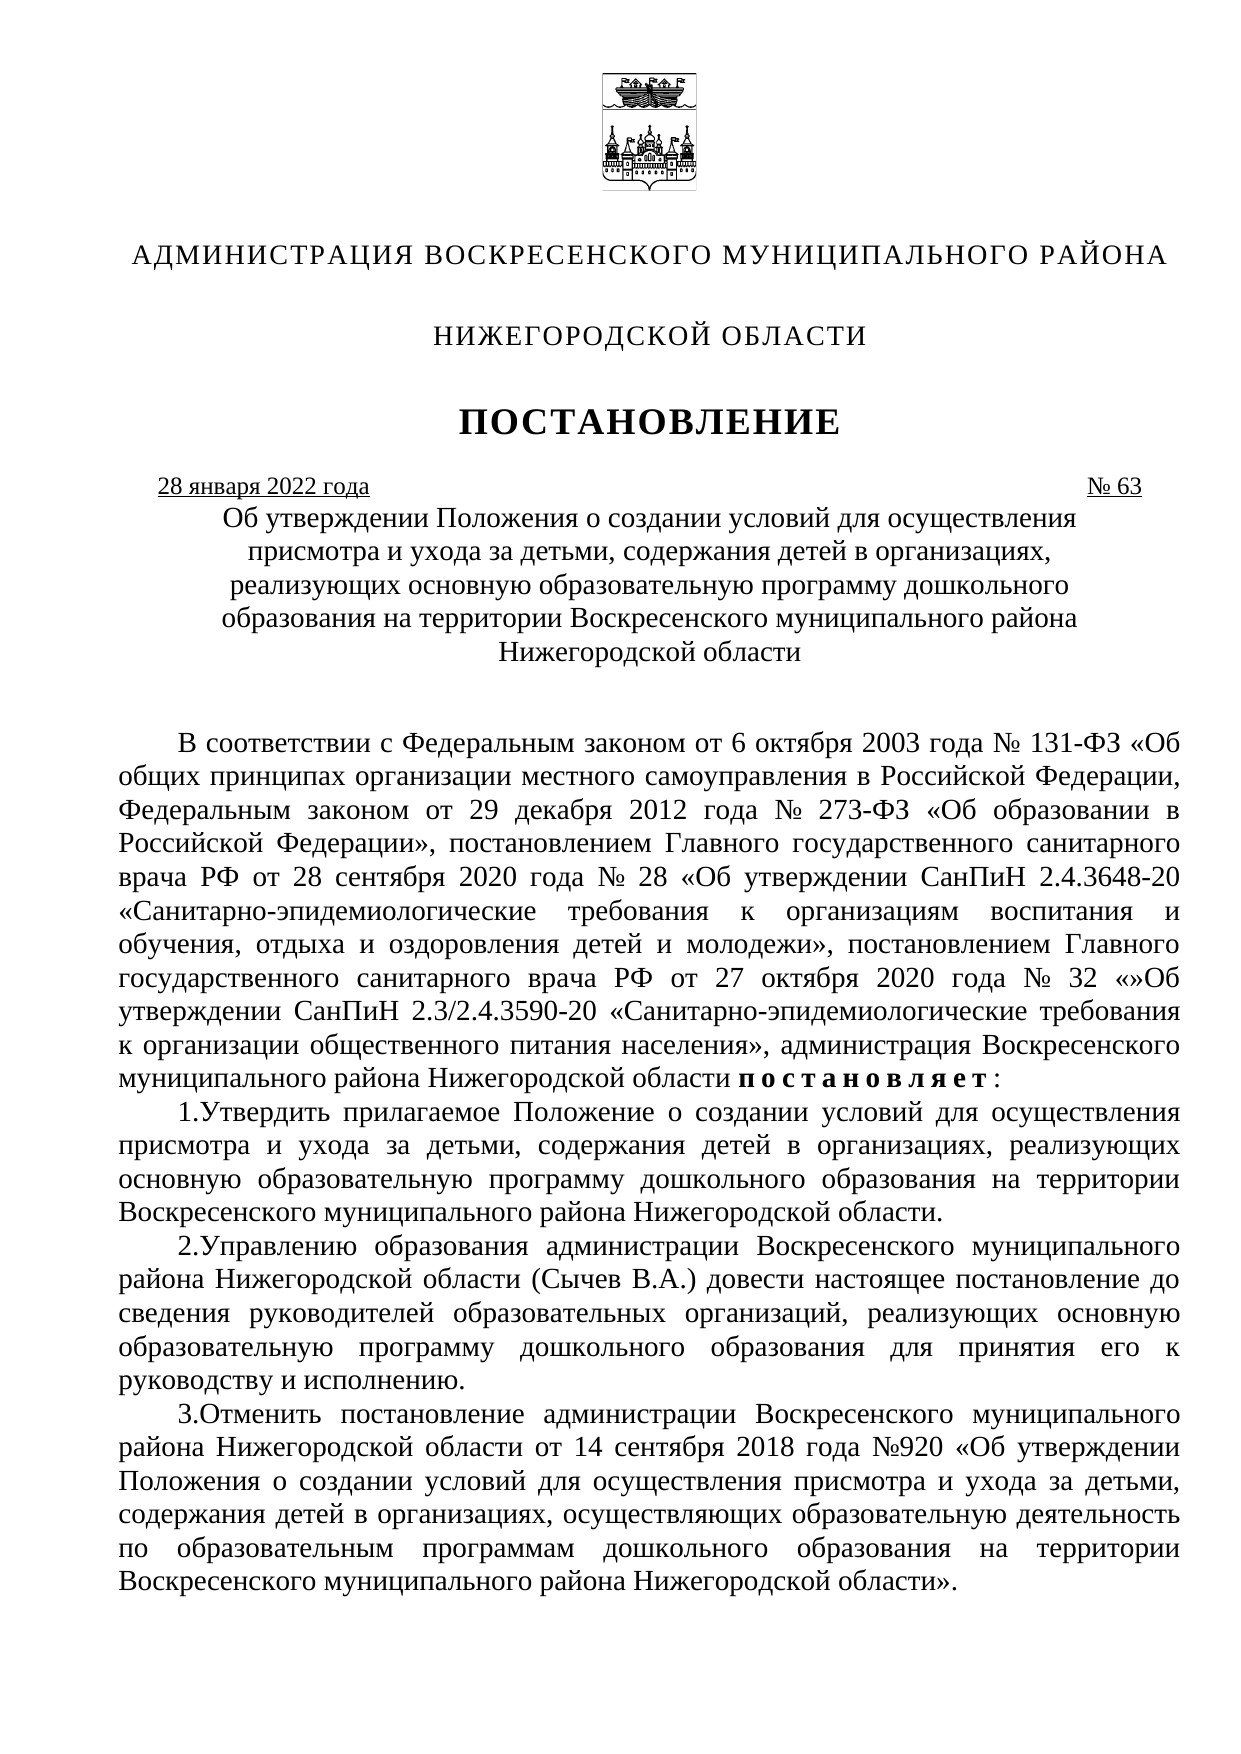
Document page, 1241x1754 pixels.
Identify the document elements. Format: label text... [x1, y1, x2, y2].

picture [602, 73, 697, 191]
table_header 28 января 2022 года [146, 471, 701, 500]
text 3.Отменить постановление администрации Воскресенского муниципального района Нижегородской области от 14 сентября 2018 года №920 «Об утверждении Положения о создании условий для осуществления присмотра и ухода за детьми, содержания детей в организациях, осуществляющих образовательную деятельность по образовательным программам дошкольного образования на территории Воскресенского муниципального района Нижегородской области». [118, 1396, 1181, 1597]
table_cell Об утверждении Положения о создании условий для осуществления присмотра и ухода за детьми, содержания детей в организациях, реализующих основную образовательную программу дошкольного образования на территории Воскресенского муниципального района Нижегородской области [146, 500, 1153, 667]
text В соответствии с Федеральным законом от 6 октября 2003 года № 131-ФЗ «Об общих принципах организации местного самоуправления в Российской Федерации, Федеральным законом от 29 декабря 2012 года № 273-ФЗ «Об образовании в Российской Федерации», постановлением Главного государственного санитарного врача РФ от 28 сентября 2020 года № 28 «Об утверждении СанПиН 2.4.3648-20 «Санитарно-эпидемиологические требования к организациям воспитания и обучения, отдыха и оздоровления детей и молодежи», постановлением Главного государственного санитарного врача РФ от 27 октября 2020 года № 32 «»Об утверждении СанПиН 2.3/2.4.3590-20 «Санитарно-эпидемиологические требования к организации общественного питания населения», администрация Воскресенского муниципального района Нижегородской области постановляет: [118, 725, 1181, 1094]
table_header № 63 [701, 471, 1153, 500]
text 1.Утвердить прилагаемое Положение о создании условий для осуществления присмотра и ухода за детьми, содержания детей в организациях, реализующих основную образовательную программу дошкольного образования на территории Воскресенского муниципального района Нижегородской области. [118, 1094, 1181, 1228]
text 2.Управлению образования администрации Воскресенского муниципального района Нижегородской области (Сычев В.А.) довести настоящее постановление до сведения руководителей образовательных организаций, реализующих основную образовательную программу дошкольного образования для принятия его к руководству и исполнению. [118, 1228, 1181, 1396]
